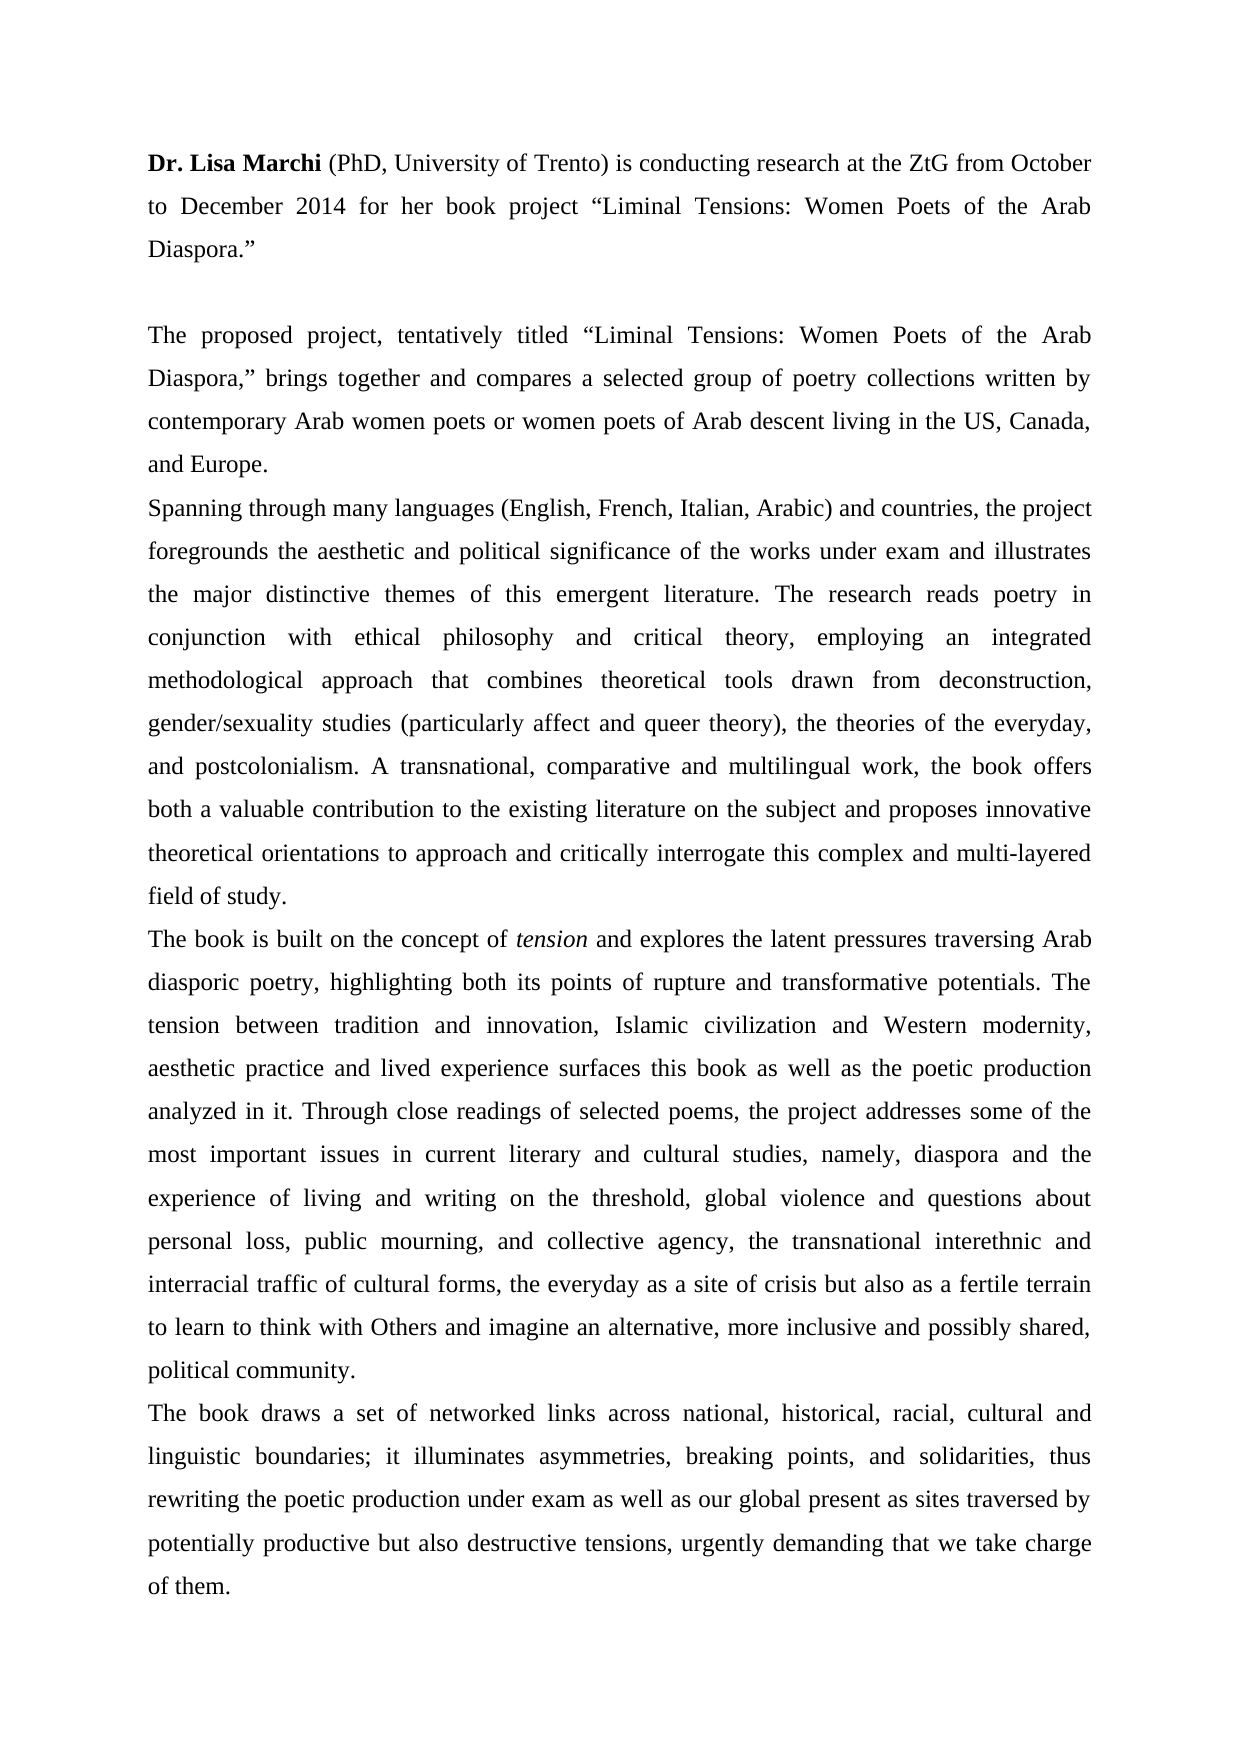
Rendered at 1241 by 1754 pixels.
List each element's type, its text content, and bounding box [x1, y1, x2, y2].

text The proposed project, tentatively titled “Liminal Tensions: Women Poets of the Arab Diaspora,” brings together and compares a selected group of poetry collections written by contemporary Arab women poets or women poets of Arab descent living in the US, Canada, and Europe. [148, 320, 1092, 478]
text Spanning through many languages (English, French, Italian, Arabic) and countries, the project foregrounds the aesthetic and political significance of the works under exam and illustrates the major distinctive themes of this emergent literature. The research reads poetry in conjunction with ethical philosophy and critical theory, employing an integrated methodological approach that combines theoretical tools drawn from deconstruction, gender/sexuality studies (particularly affect and queer theory), the theories of the everyday, and postcolonialism. A transnational, comparative and multilingual work, the book offers both a valuable contribution to the existing literature on the subject and proposes innovative theoretical orientations to approach and critically interrogate this complex and multi-layered field of study. [148, 493, 1092, 909]
text Dr. Lisa Marchi (PhD, University of Trento) is conducting research at the ZtG from October to December 2014 for her book project “Liminal Tensions: Women Poets of the Arab Diaspora.” [148, 148, 1092, 263]
text The book draws a set of networked links across national, historical, racial, cultural and linguistic boundaries; it illuminates asymmetries, breaking points, and solidarities, thus rewriting the poetic production under exam as well as our global present as sites traversed by potentially productive but also destructive tensions, urgently demanding that we take charge of them. [148, 1398, 1092, 1599]
text The book is built on the concept of tension and explores the latent pressures traversing Arab diasporic poetry, highlighting both its points of rupture and transformative potentials. The tension between tradition and innovation, Islamic civilization and Western modernity, aesthetic practice and lived experience surfaces this book as well as the poetic production analyzed in it. Through close readings of selected poems, the project addresses some of the most important issues in current literary and cultural studies, namely, diaspora and the experience of living and writing on the threshold, global violence and questions about personal loss, public mourning, and collective agency, the transnational interethnic and interracial traffic of cultural forms, the everyday as a site of crisis but also as a fertile terrain to learn to think with Others and imagine an alternative, more inclusive and possibly shared, political community. [148, 924, 1092, 1384]
